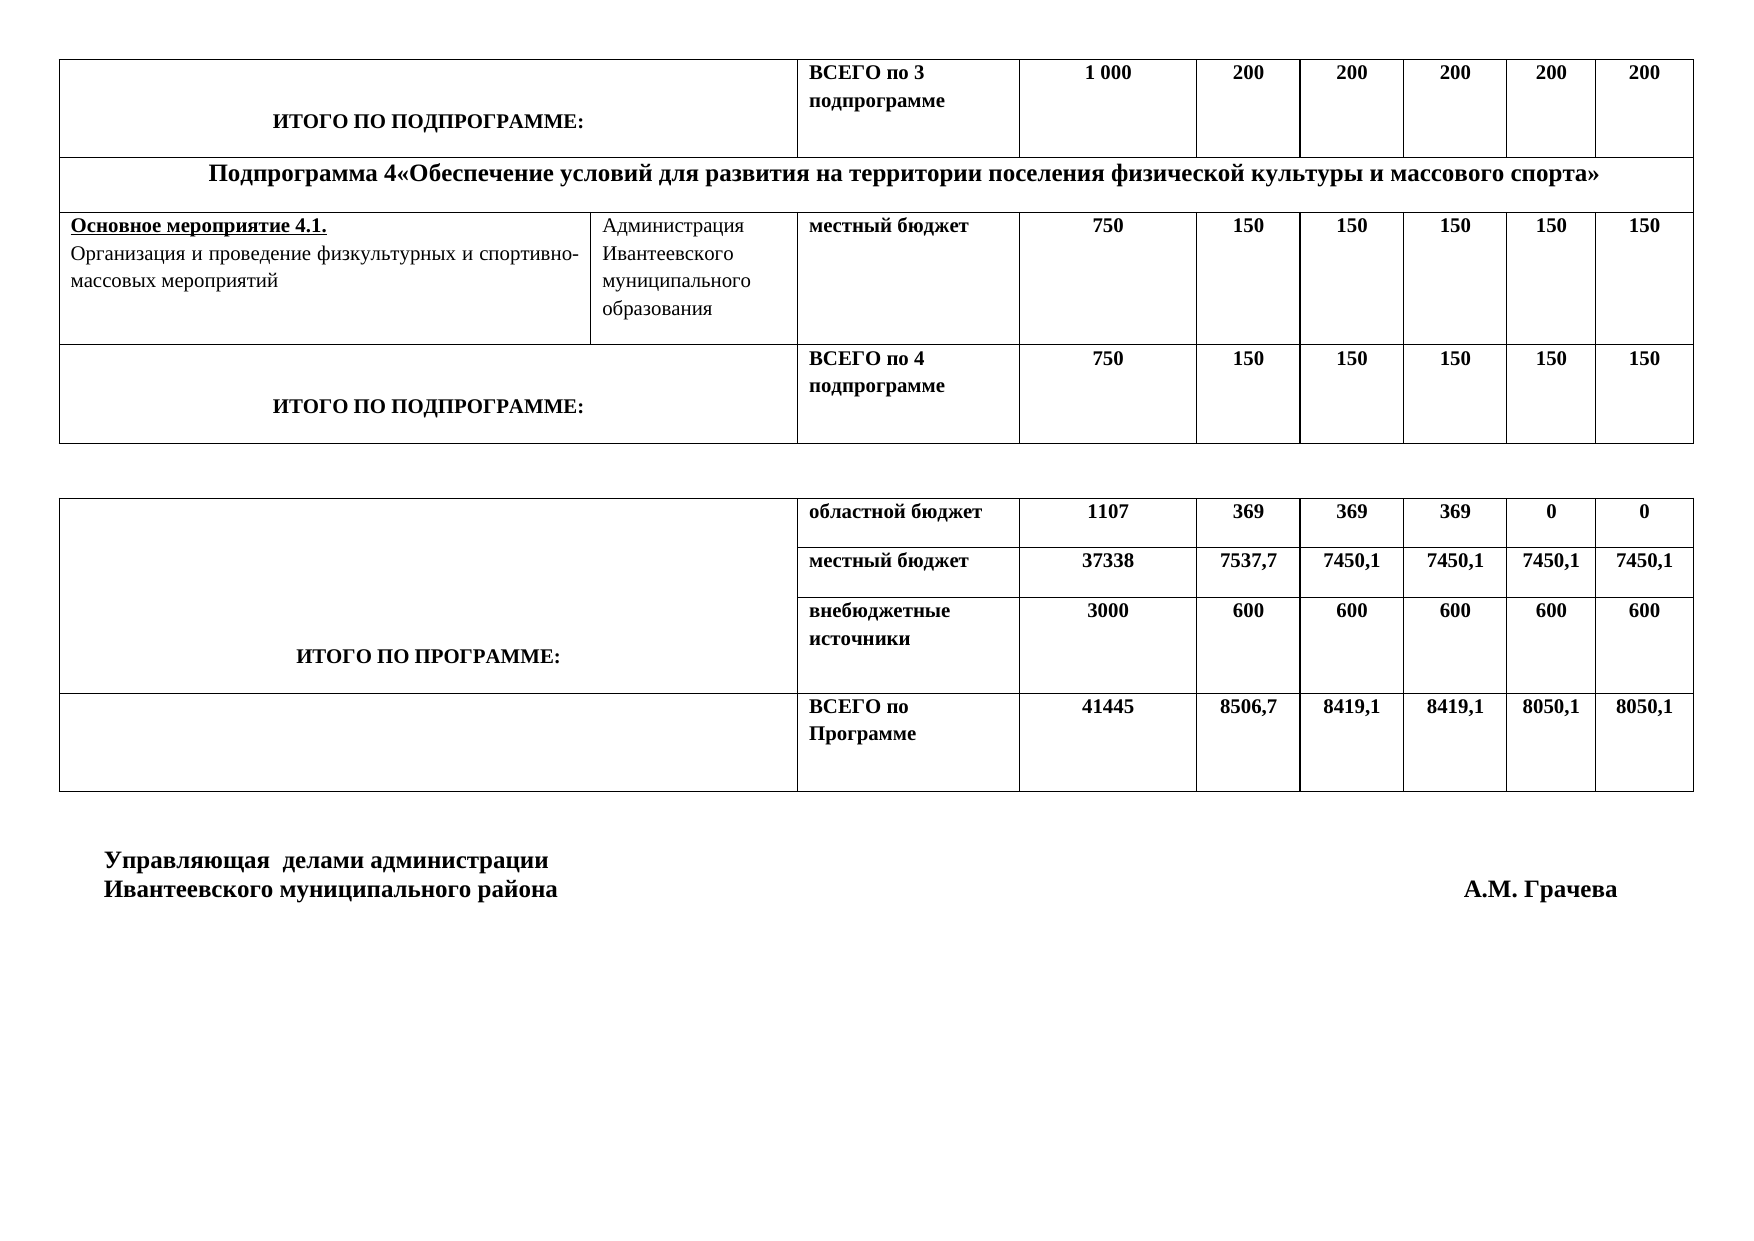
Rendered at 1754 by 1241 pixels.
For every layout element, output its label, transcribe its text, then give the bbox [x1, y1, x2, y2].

table_header ИТОГО ПО ПРОГРАММЕ: [60, 499, 797, 693]
table_cell 150 [1197, 213, 1299, 344]
table_cell 8419,1 [1404, 694, 1506, 791]
table_cell местный бюджет [798, 548, 1019, 597]
table_cell Администрация Ивантеевского муниципального образования [591, 213, 797, 344]
table_cell 150 [1507, 345, 1595, 443]
table_cell местный бюджет [798, 213, 1019, 344]
table_cell 150 [1596, 345, 1693, 443]
table_cell 600 [1507, 598, 1595, 693]
table_cell 7450,1 [1596, 548, 1693, 597]
table_cell Основное мероприятие 4.1. Организация и проведение физкультурных и спортивно-массовых мероприятий [60, 213, 590, 344]
table_cell ВСЕГО по 3 подпрограмме [798, 60, 1019, 157]
table_cell 8506,7 [1197, 694, 1299, 791]
table_cell 600 [1596, 598, 1693, 693]
table_cell 8050,1 [1596, 694, 1693, 791]
table_cell Подпрограмма 4«Обеспечение условий для развития на территории поселения физической культуры и массового спорта» [60, 158, 1693, 212]
table_cell ВСЕГО по Программе [798, 694, 1019, 791]
table_cell 750 [1020, 345, 1196, 443]
table_cell ИТОГО ПО ПОДПРОГРАММЕ: [60, 345, 797, 443]
table_cell 750 [1020, 213, 1196, 344]
table_cell 200 [1596, 60, 1693, 157]
table_cell 150 [1507, 213, 1595, 344]
table_header 0 [1507, 499, 1595, 547]
table_cell 8050,1 [1507, 694, 1595, 791]
table_header 369 [1197, 499, 1299, 547]
table_cell 37338 [1020, 548, 1196, 597]
table_cell 1 000 [1020, 60, 1196, 157]
table_cell 600 [1301, 598, 1403, 693]
text Ивантеевского муниципального района А.М. Грачева [103, 874, 1654, 903]
table_cell ВСЕГО по 4 подпрограмме [798, 345, 1019, 443]
table_cell 41445 [1020, 694, 1196, 791]
text Управляющая делами администрации [103, 845, 1654, 874]
table_cell 150 [1404, 213, 1506, 344]
table_cell 7450,1 [1507, 548, 1595, 597]
table_cell 200 [1507, 60, 1595, 157]
table_cell 3000 [1020, 598, 1196, 693]
table_cell ИТОГО ПО ПОДПРОГРАММЕ: [60, 60, 797, 157]
table_cell 7537,7 [1197, 548, 1299, 597]
table_cell 200 [1301, 60, 1403, 157]
table_cell 200 [1197, 60, 1299, 157]
table_cell 150 [1197, 345, 1299, 443]
table_header 369 [1404, 499, 1506, 547]
table_header областной бюджет [798, 499, 1019, 547]
table_header 1107 [1020, 499, 1196, 547]
table_header 369 [1301, 499, 1403, 547]
table_cell 7450,1 [1301, 548, 1403, 597]
table_cell 150 [1301, 345, 1403, 443]
table_cell 150 [1404, 345, 1506, 443]
table_cell 8419,1 [1301, 694, 1403, 791]
table_cell 150 [1596, 213, 1693, 344]
table_cell 200 [1404, 60, 1506, 157]
table_cell внебюджетные источники [798, 598, 1019, 693]
table_cell 600 [1404, 598, 1506, 693]
table_cell 600 [1197, 598, 1299, 693]
table_header 0 [1596, 499, 1693, 547]
table_cell 7450,1 [1404, 548, 1506, 597]
table_cell [60, 694, 797, 791]
table_cell 150 [1301, 213, 1403, 344]
